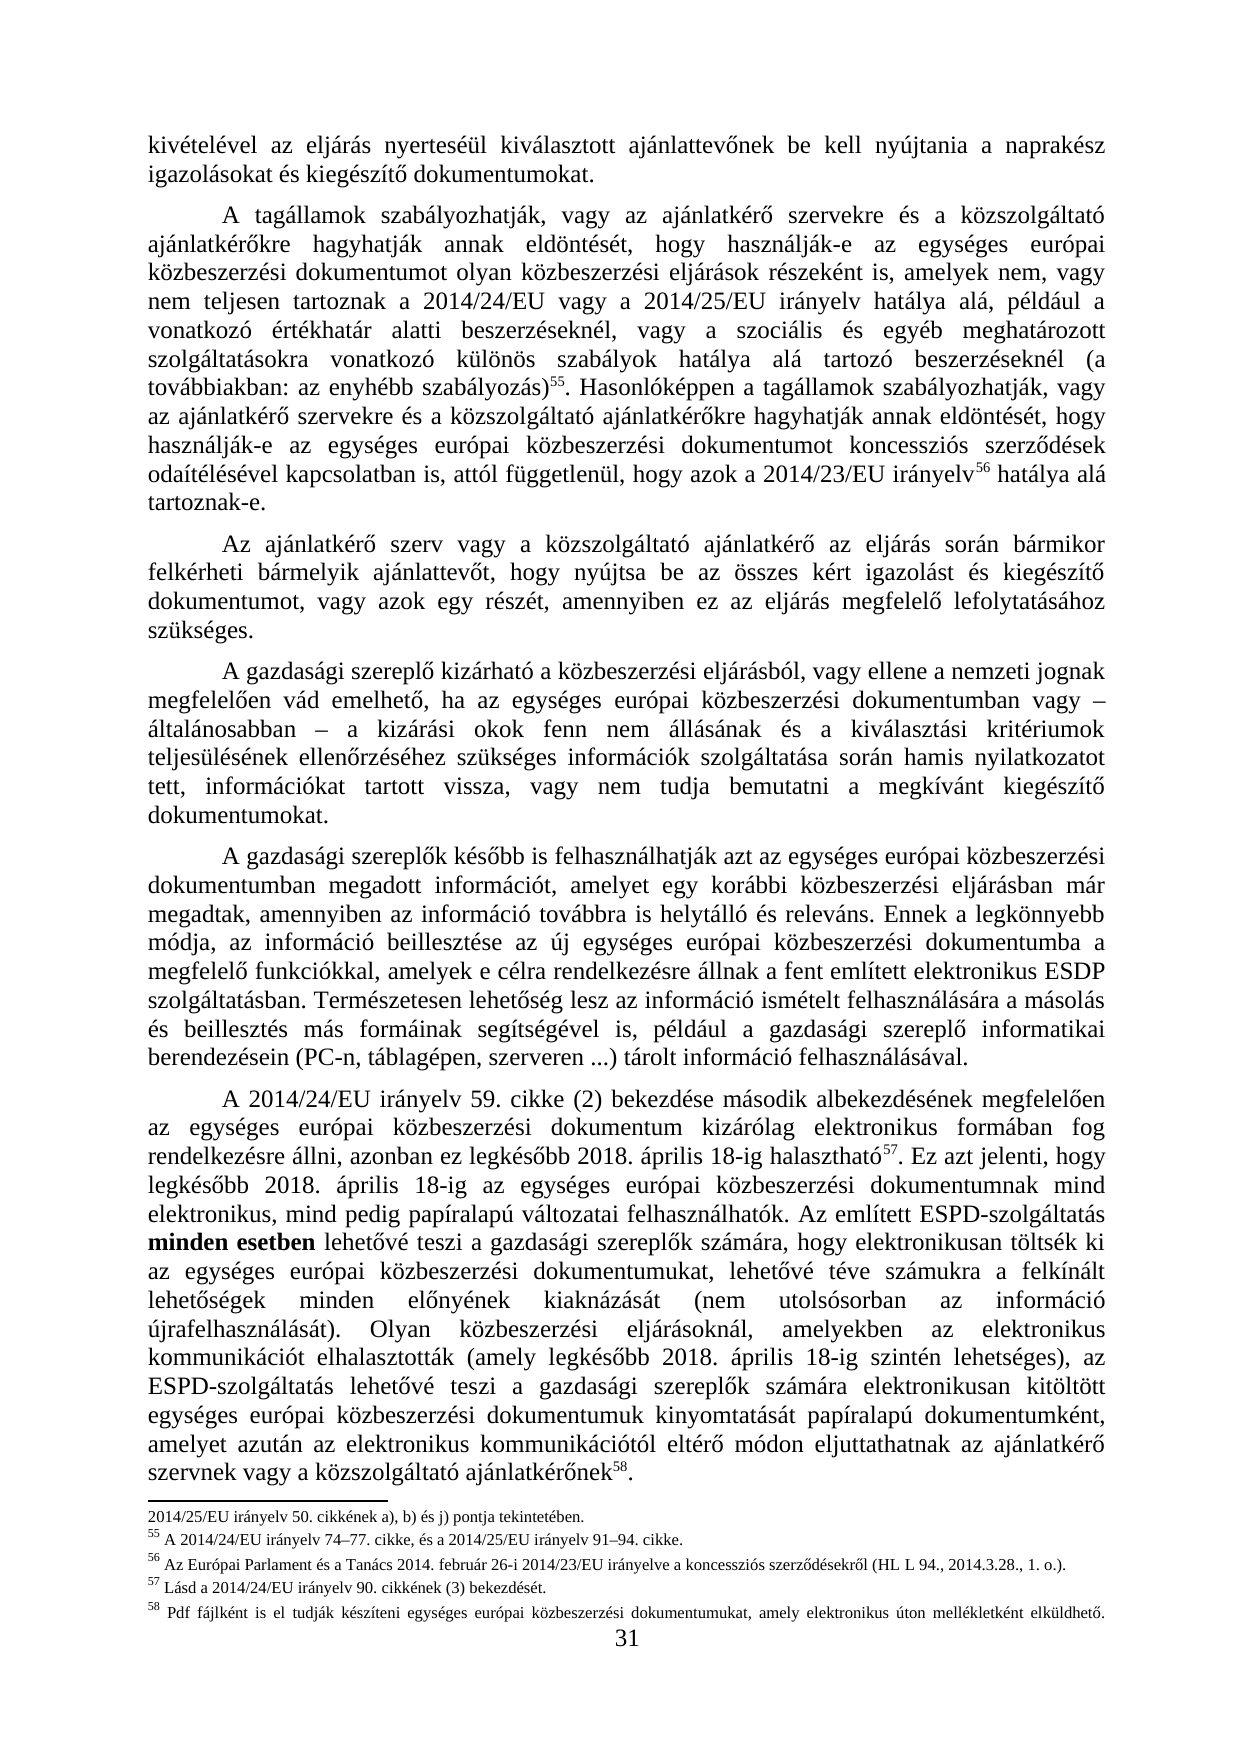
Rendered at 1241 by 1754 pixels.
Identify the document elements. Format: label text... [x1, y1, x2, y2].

text Az ajánlatkérő szerv vagy a közszolgáltató ajánlatkérő az eljárás során bármikor felkérheti bármelyik ajánlattevőt, hogy nyújtsa be az összes kért igazolást és kiegészítő dokumentumot, vagy azok egy részét, amennyiben ez az eljárás megfelelő lefolytatásához szükséges. [148, 529, 1106, 644]
text A 2014/24/EU irányelv 59. cikke (2) bekezdése második albekezdésének megfelelően az egységes európai közbeszerzési dokumentum kizárólag elektronikus formában fog rendelkezésre állni, azonban ez legkésőbb 2018. április 18-ig halasztható. Ez azt jelenti, hogy legkésőbb 2018. április 18-ig az egységes európai közbeszerzési dokumentumnak mind elektronikus, mind pedig papíralapú változatai felhasználhatók. Az említett ESPD-szolgáltatás minden esetben lehetővé teszi a gazdasági szereplők számára, hogy elektronikusan töltsék ki az egységes európai közbeszerzési dokumentumukat, lehetővé téve számukra a felkínált lehetőségek minden előnyének kiaknázását (nem utolsósorban az információ újrafelhasználását). Olyan közbeszerzési eljárásoknál, amelyekben az elektronikus kommunikációt elhalasztották (amely legkésőbb 2018. április 18-ig szintén lehetséges), az ESPD-szolgáltatás lehetővé teszi a gazdasági szereplők számára elektronikusan kitöltött egységes európai közbeszerzési dokumentumuk kinyomtatását papíralapú dokumentumként, amelyet azután az elektronikus kommunikációtól eltérő módon eljuttathatnak az ajánlatkérő szervnek vagy a közszolgáltató ajánlatkérőnek. [148, 1084, 1106, 1486]
text A gazdasági szereplő kizárható a közbeszerzési eljárásból, vagy ellene a nemzeti jognak megfelelően vád emelhető, ha az egységes európai közbeszerzési dokumentumban vagy – általánosabban – a kizárási okok fenn nem állásának és a kiválasztási kritériumok teljesülésének ellenőrzéséhez szükséges információk szolgáltatása során hamis nyilatkozatot tett, információkat tartott vissza, vagy nem tudja bemutatni a megkívánt kiegészítő dokumentumokat. [148, 656, 1106, 829]
text A gazdasági szereplők később is felhasználhatják azt az egységes európai közbeszerzési dokumentumban megadott információt, amelyet egy korábbi közbeszerzési eljárásban már megadtak, amennyiben az információ továbbra is helytálló és releváns. Ennek a legkönnyebb módja, az információ beillesztése az új egységes európai közbeszerzési dokumentumba a megfelelő funkciókkal, amelyek e célra rendelkezésre állnak a fent említett elektronikus ESDP szolgáltatásban. Természetesen lehetőség lesz az információ ismételt felhasználására a másolás és beillesztés más formáinak segítségével is, például a gazdasági szereplő informatikai berendezésein (PC-n, táblagépen, szerveren ...) tárolt információ felhasználásával. [148, 841, 1106, 1071]
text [148, 130, 1106, 187]
text A tagállamok szabályozhatják, vagy az ajánlatkérő szervekre és a közszolgáltató ajánlatkérőkre hagyhatják annak eldöntését, hogy használják-e az egységes európai közbeszerzési dokumentumot olyan közbeszerzési eljárások részeként is, amelyek nem, vagy nem teljesen tartoznak a 2014/24/EU vagy a 2014/25/EU irányelv hatálya alá, például a vonatkozó értékhatár alatti beszerzéseknél, vagy a szociális és egyéb meghatározott szolgáltatásokra vonatkozó különös szabályok hatálya alá tartozó beszerzéseknél (a továbbiakban: az enyhébb szabályozás). Hasonlóképpen a tagállamok szabályozhatják, vagy az ajánlatkérő szervekre és a közszolgáltató ajánlatkérőkre hagyhatják annak eldöntését, hogy használják-e az egységes európai közbeszerzési dokumentumot koncessziós szerződések odaítélésével kapcsolatban is, attól függetlenül, hogy azok a 2014/23/EU irányelv hatálya alá tartoznak-e. [148, 200, 1106, 516]
